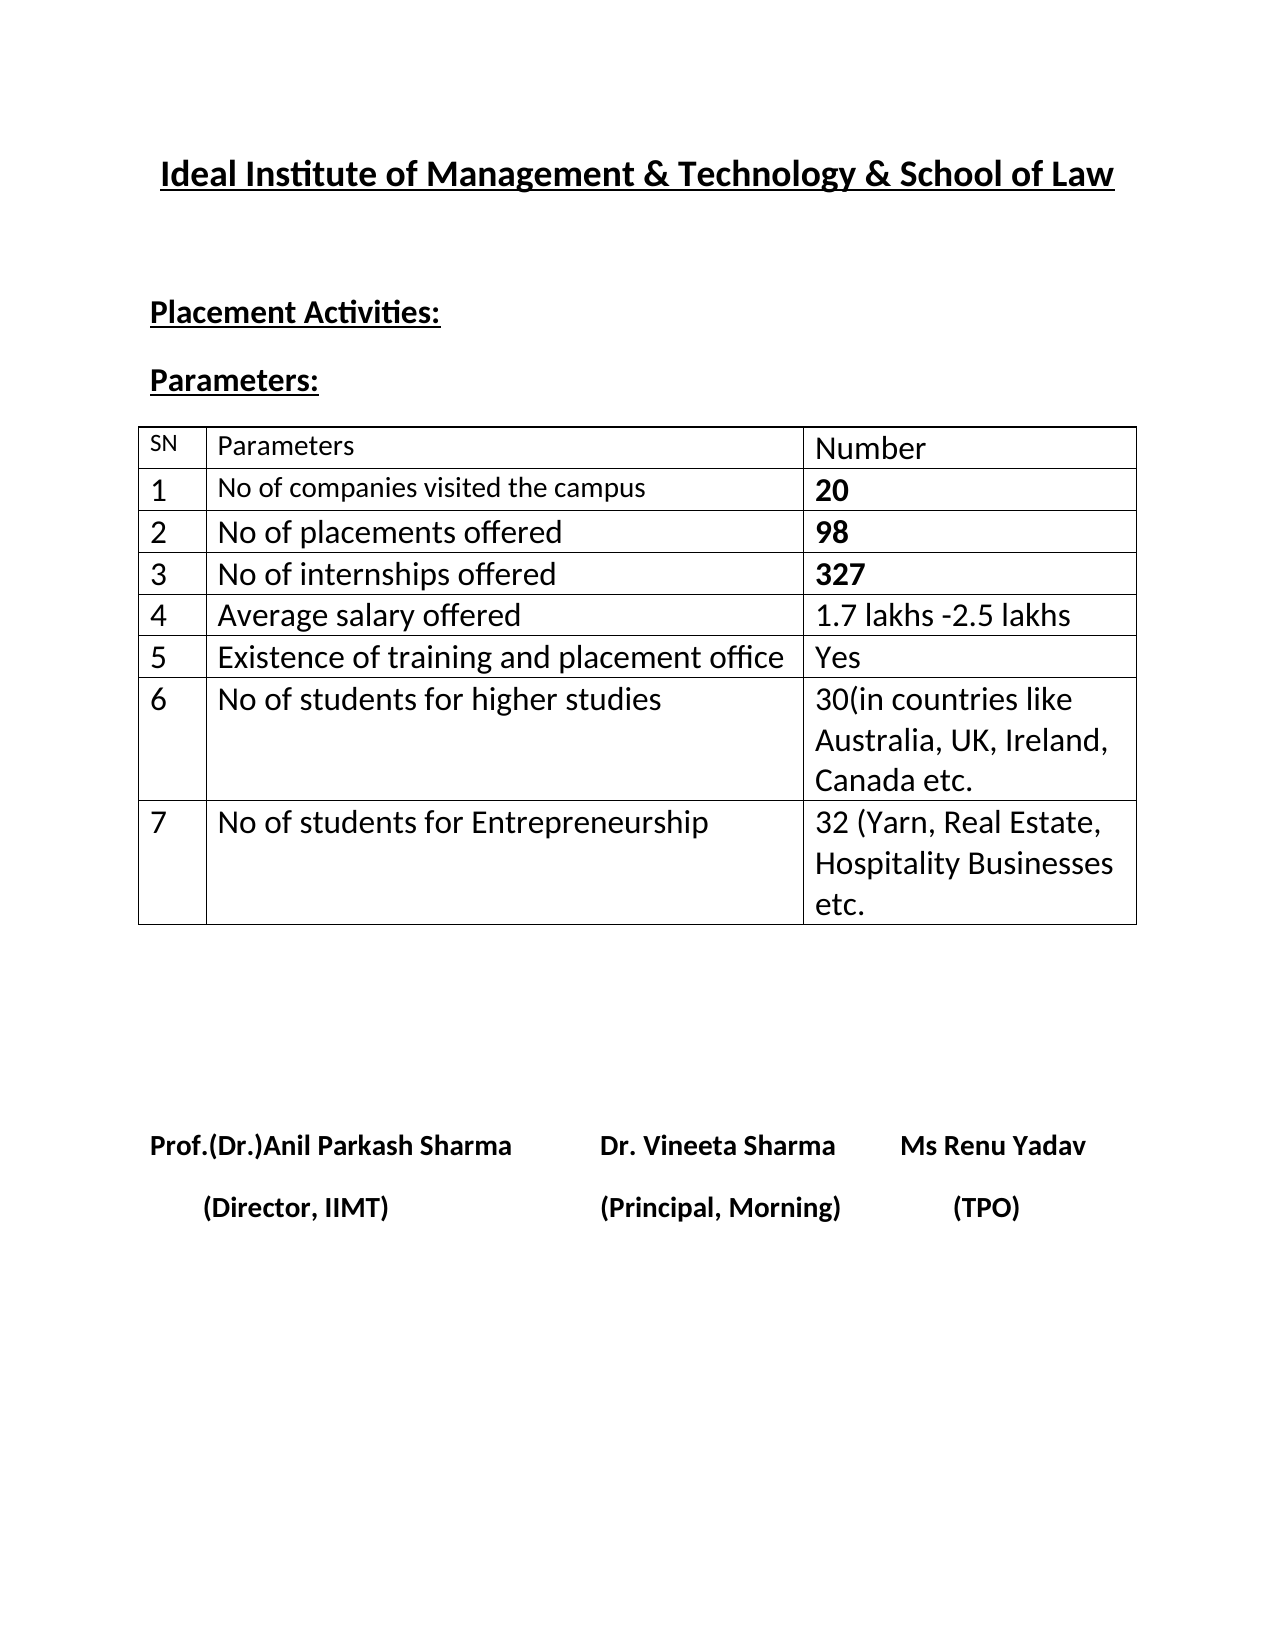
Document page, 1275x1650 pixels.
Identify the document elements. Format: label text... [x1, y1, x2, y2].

text Parameters: [150, 359, 1125, 399]
text Placement Activities: [150, 291, 1125, 332]
table_cell No of students for higher studies [207, 678, 803, 800]
table_cell No of companies visited the campus [207, 469, 803, 510]
table_cell 7 [139, 801, 206, 923]
table_header Parameters [207, 428, 803, 468]
table_cell 6 [139, 678, 206, 800]
table_cell 30(in countries like Australia, UK, Ireland, Canada etc. [804, 678, 1136, 800]
text Ideal Institute of Management & Technology & School of Law [150, 150, 1125, 196]
table_cell 2 [139, 511, 206, 552]
table_cell 3 [139, 553, 206, 593]
table_cell 4 [139, 595, 206, 635]
table_cell No of placements offered [207, 511, 803, 552]
table_cell Existence of training and placement office [207, 636, 803, 677]
table_cell Average salary offered [207, 595, 803, 635]
table_cell 1.7 lakhs -2.5 lakhs [804, 595, 1136, 635]
table_cell 20 [804, 469, 1136, 510]
table_cell 327 [804, 553, 1136, 593]
table_cell Yes [804, 636, 1136, 677]
table_header SN [139, 428, 206, 468]
table_cell 5 [139, 636, 206, 677]
table_cell No of internships offered [207, 553, 803, 593]
text (Director, IIMT) (Principal, Morning) (TPO) [150, 1189, 1125, 1225]
table_cell 32 (Yarn, Real Estate, Hospitality Businesses etc. [804, 801, 1136, 923]
table_cell 98 [804, 511, 1136, 552]
table_cell No of students for Entrepreneurship [207, 801, 803, 923]
table_cell 1 [139, 469, 206, 510]
text Prof.(Dr.)Anil Parkash Sharma Dr. Vineeta Sharma Ms Renu Yadav [150, 1127, 1125, 1163]
table_header Number [804, 428, 1136, 468]
